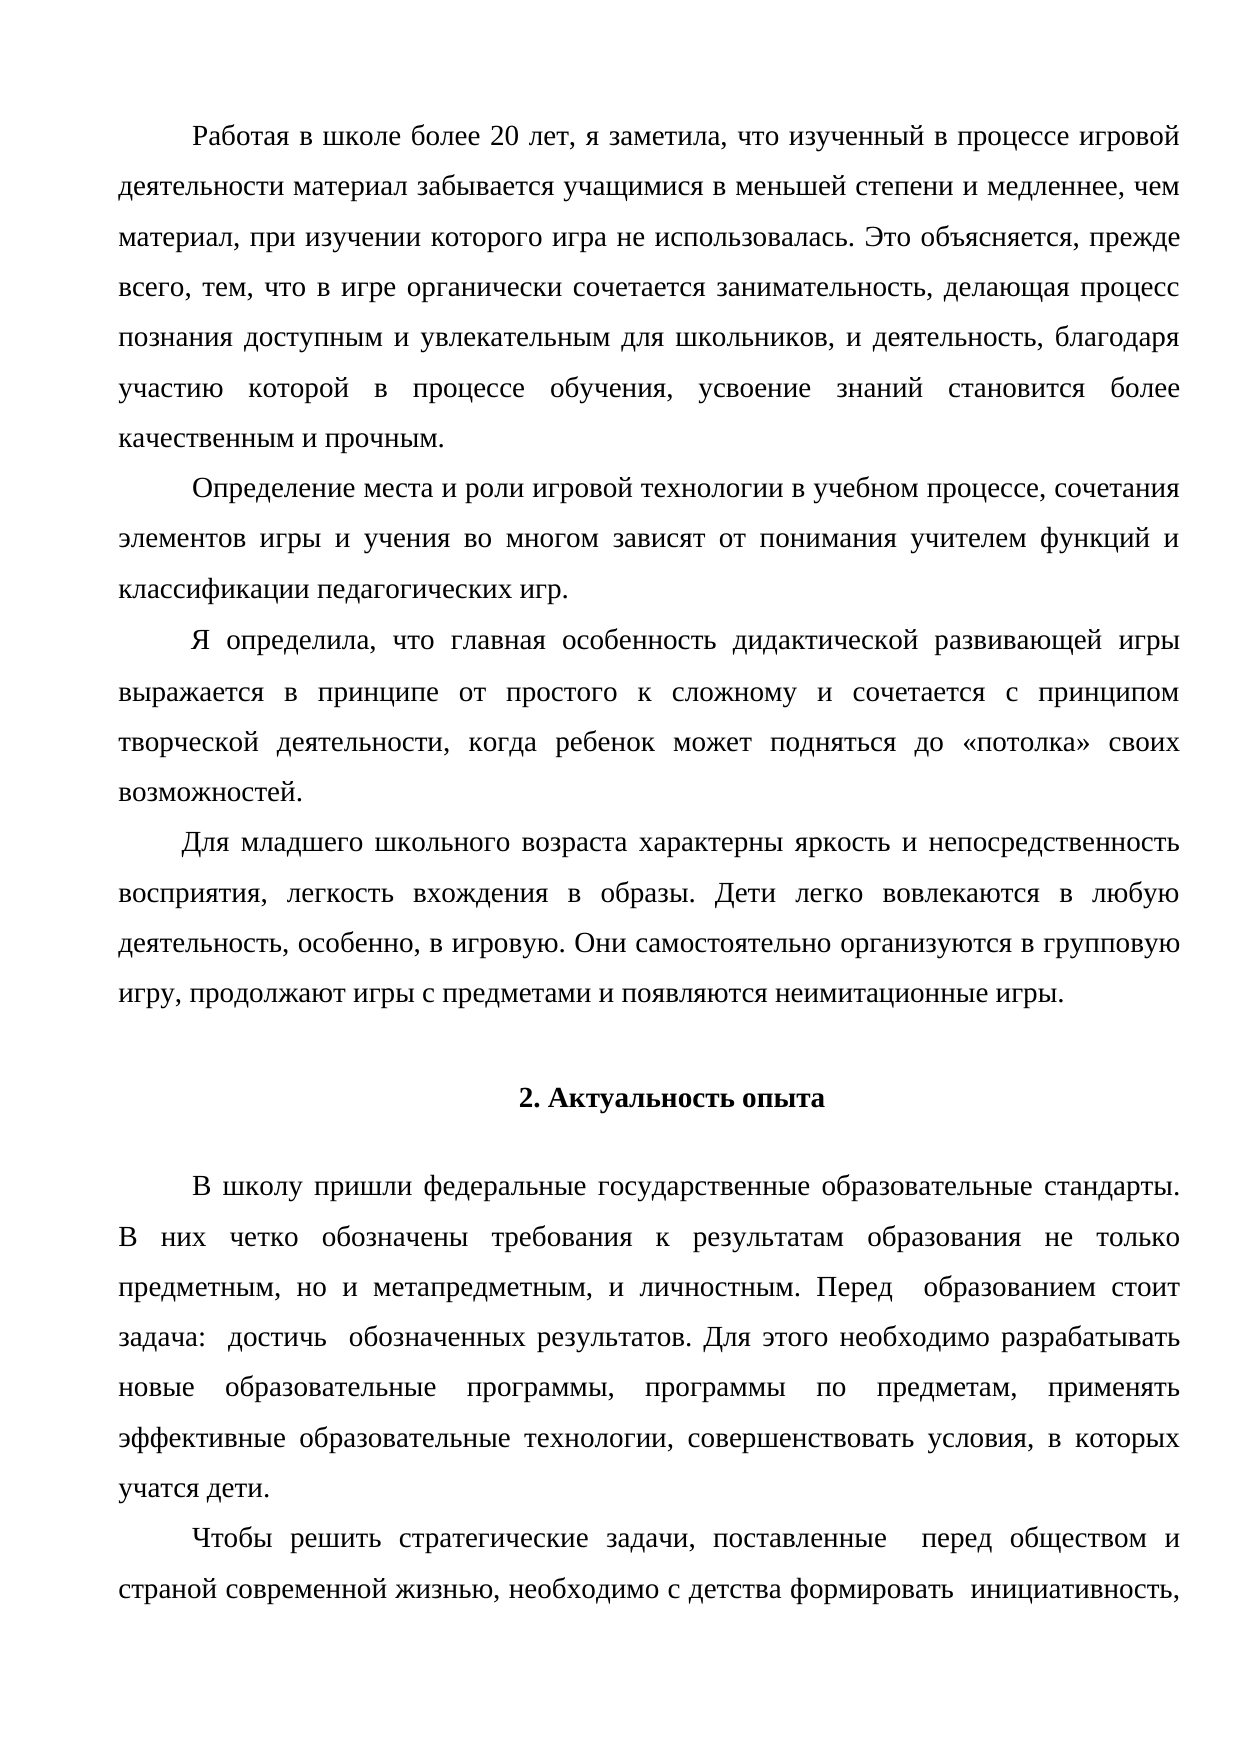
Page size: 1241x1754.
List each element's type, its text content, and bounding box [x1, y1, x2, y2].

text Определение места и роли игровой технологии в учебном процессе, сочетания элементов игры и учения во многом зависят от понимания учителем функций и классификации педагогических игр. [118, 470, 1181, 604]
text Я определила, что главная особенность дидактической развивающей игры выражается в принципе от простого к сложному и сочетается с принципом творческой деятельности, когда ребенок может подняться до «потолка» своих возможностей. [118, 621, 1181, 808]
text Работая в школе более 20 лет, я заметила, что изученный в процессе игровой деятельности материал забывается учащимися в меньшей степени и медленнее, чем материал, при изучении которого игра не использовалась. Это объясняется, прежде всего, тем, что в игре органически сочетается занимательность, делающая процесс познания доступным и увлекательным для школьников, и деятельность, благодаря участию которой в процессе обучения, усвоение знаний становится более качественным и прочным. [118, 118, 1181, 453]
text 2. Актуальность опыта [118, 1080, 1181, 1114]
text Для младшего школьного возраста характерны яркость и непосредственность восприятия, легкость вхождения в образы. Дети легко вовлекаются в любую деятельность, особенно, в игровую. Они самостоятельно организуются в групповую игру, продолжают игры с предметами и появляются неимитационные игры. [118, 824, 1181, 1009]
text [118, 1521, 1181, 1604]
text В школу пришли федеральные государственные образовательные стандарты. В них четко обозначены требования к результатам образования не только предметным, но и метапредметным, и личностным. Перед образованием стоит задача: достичь обозначенных результатов. Для этого необходимо разрабатывать новые образовательные программы, программы по предметам, применять эффективные образовательные технологии, совершенствовать условия, в которых учатся дети. [118, 1168, 1181, 1504]
